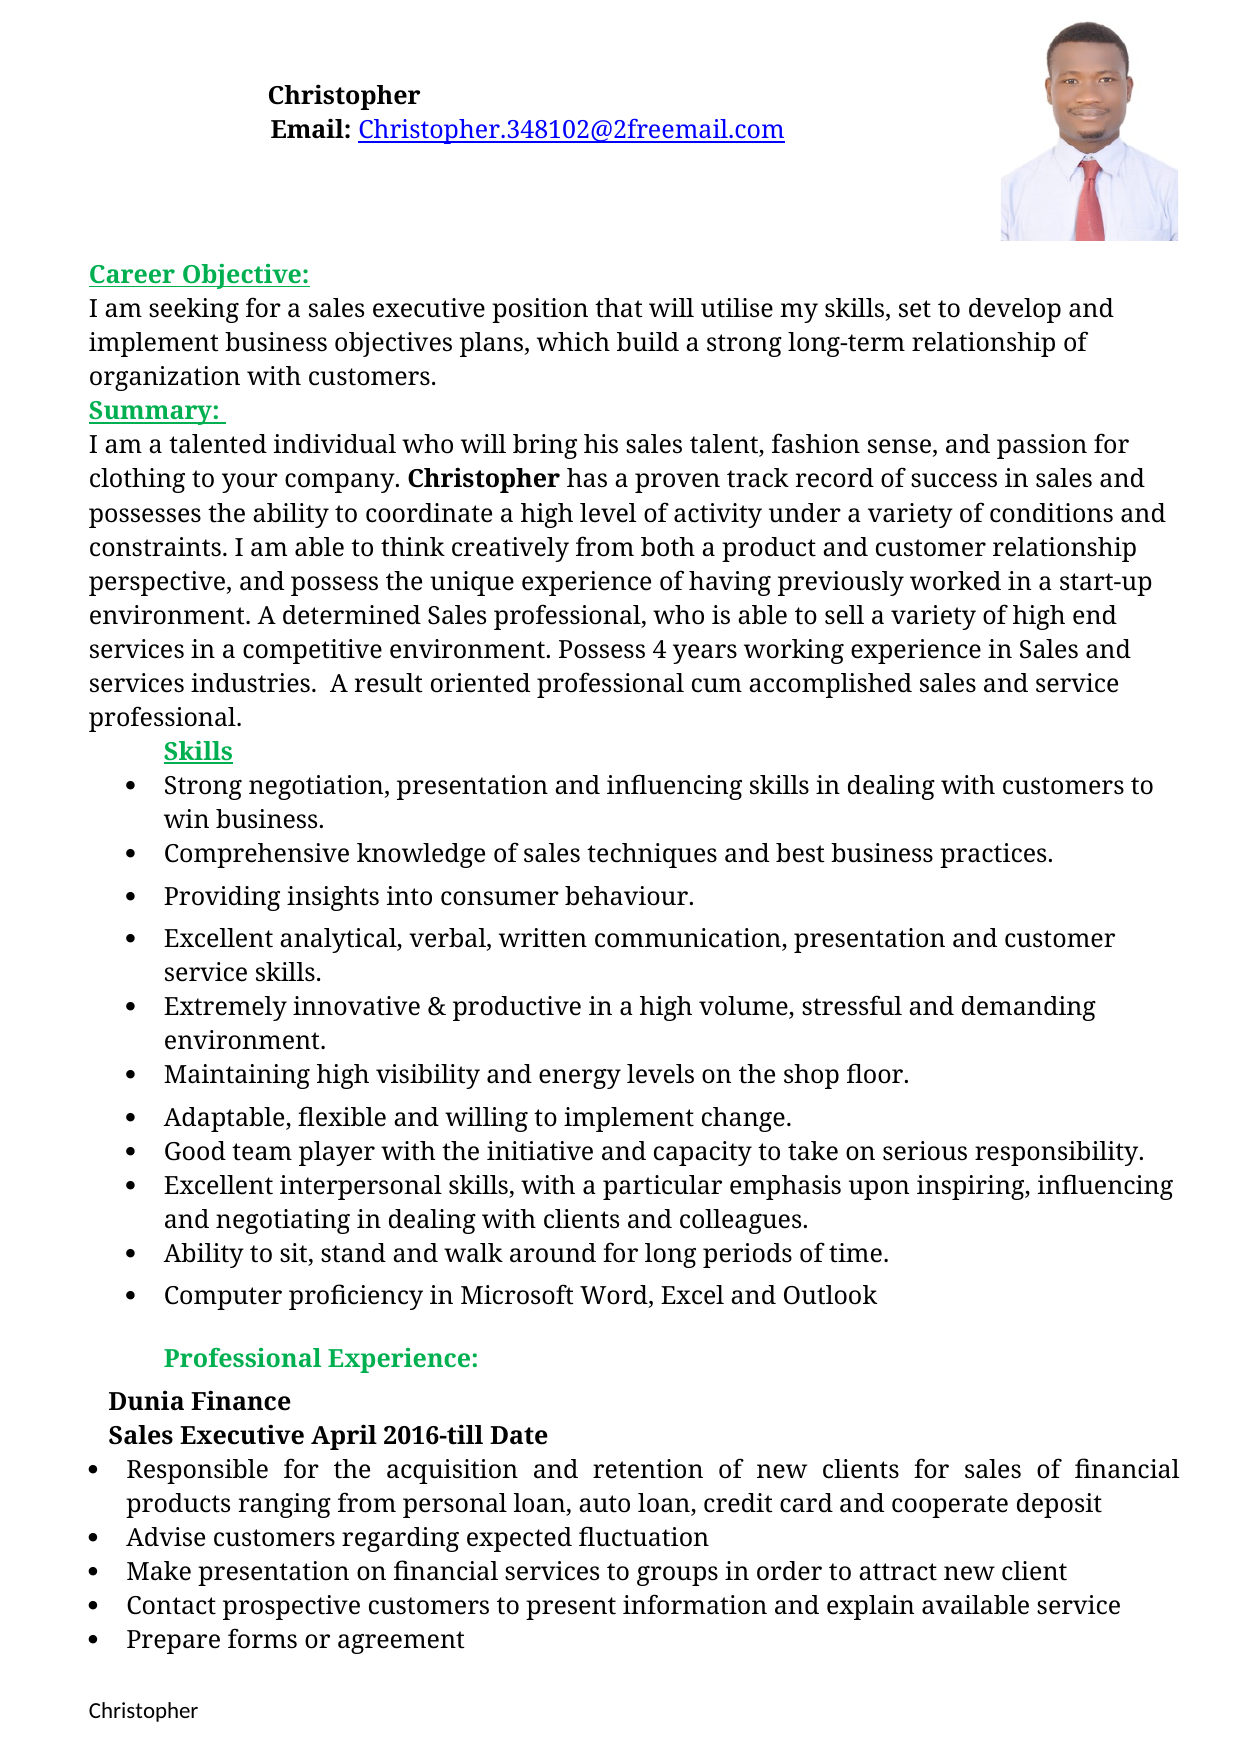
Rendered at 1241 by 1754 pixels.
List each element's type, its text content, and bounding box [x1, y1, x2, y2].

text I am seeking for a sales executive position that will utilise my skills, set to develop and implement business objectives plans, which build a strong long-term relationship of organization with customers. [89, 291, 1181, 393]
text I am a talented individual who will bring his sales talent, fashion sense, and passion for clothing to your company. Christopher has a proven track record of success in sales and possesses the ability to coordinate a high level of activity under a variety of conditions and constraints. I am able to think creatively from both a product and customer relationship perspective, and possess the unique experience of having previously worked in a start-up environment. A determined Sales professional, who is able to sell a variety of high end services in a competitive environment. Possess 4 years working experience in Sales and services industries. A result oriented professional cum accomplished sales and service professional. [89, 427, 1181, 734]
text Dunia Finance [89, 1383, 1181, 1418]
list Extremely innovative & productive in a high volume, stressful and demanding environment. [126, 989, 1181, 1057]
text Skills [164, 734, 1181, 768]
picture [1000, 14, 1179, 241]
list Prepare forms or agreement [89, 1622, 1181, 1656]
text Sales Executive April 2016-till Date [96, 1418, 1181, 1452]
list Advise customers regarding expected fluctuation [89, 1520, 1181, 1554]
list Excellent analytical, verbal, written communication, presentation and customer service skills. [126, 921, 1181, 989]
list Strong negotiation, presentation and influencing skills in dealing with customers to win business. [126, 768, 1181, 836]
list Responsible for the acquisition and retention of new clients for sales of financial products ranging from personal loan, auto loan, credit card and cooperate deposit [89, 1452, 1181, 1520]
text Professional Experience: [164, 1341, 1181, 1375]
list Maintaining high visibility and energy levels on the shop floor. [126, 1057, 1181, 1091]
list Contact prospective customers to present information and explain available service [89, 1588, 1181, 1622]
list Excellent interpersonal skills, with a particular emphasis upon inspiring, influencing and negotiating in dealing with clients and colleagues. [126, 1167, 1181, 1236]
list Comprehensive knowledge of sales techniques and best business practices. [126, 836, 1181, 870]
text Career Objective: [89, 257, 1181, 291]
list Good team player with the initiative and capacity to take on serious responsibility. [126, 1133, 1181, 1167]
list Computer proficiency in Microsoft Word, Excel and Outlook [126, 1278, 1181, 1312]
list Providing insights into consumer behaviour. [126, 878, 1181, 912]
list Make presentation on financial services to groups in order to attract new client [89, 1554, 1181, 1588]
text Summary: [89, 393, 1181, 427]
list Ability to sit, stand and walk around for long periods of time. [126, 1236, 1181, 1269]
list Adaptable, flexible and willing to implement change. [126, 1099, 1181, 1133]
